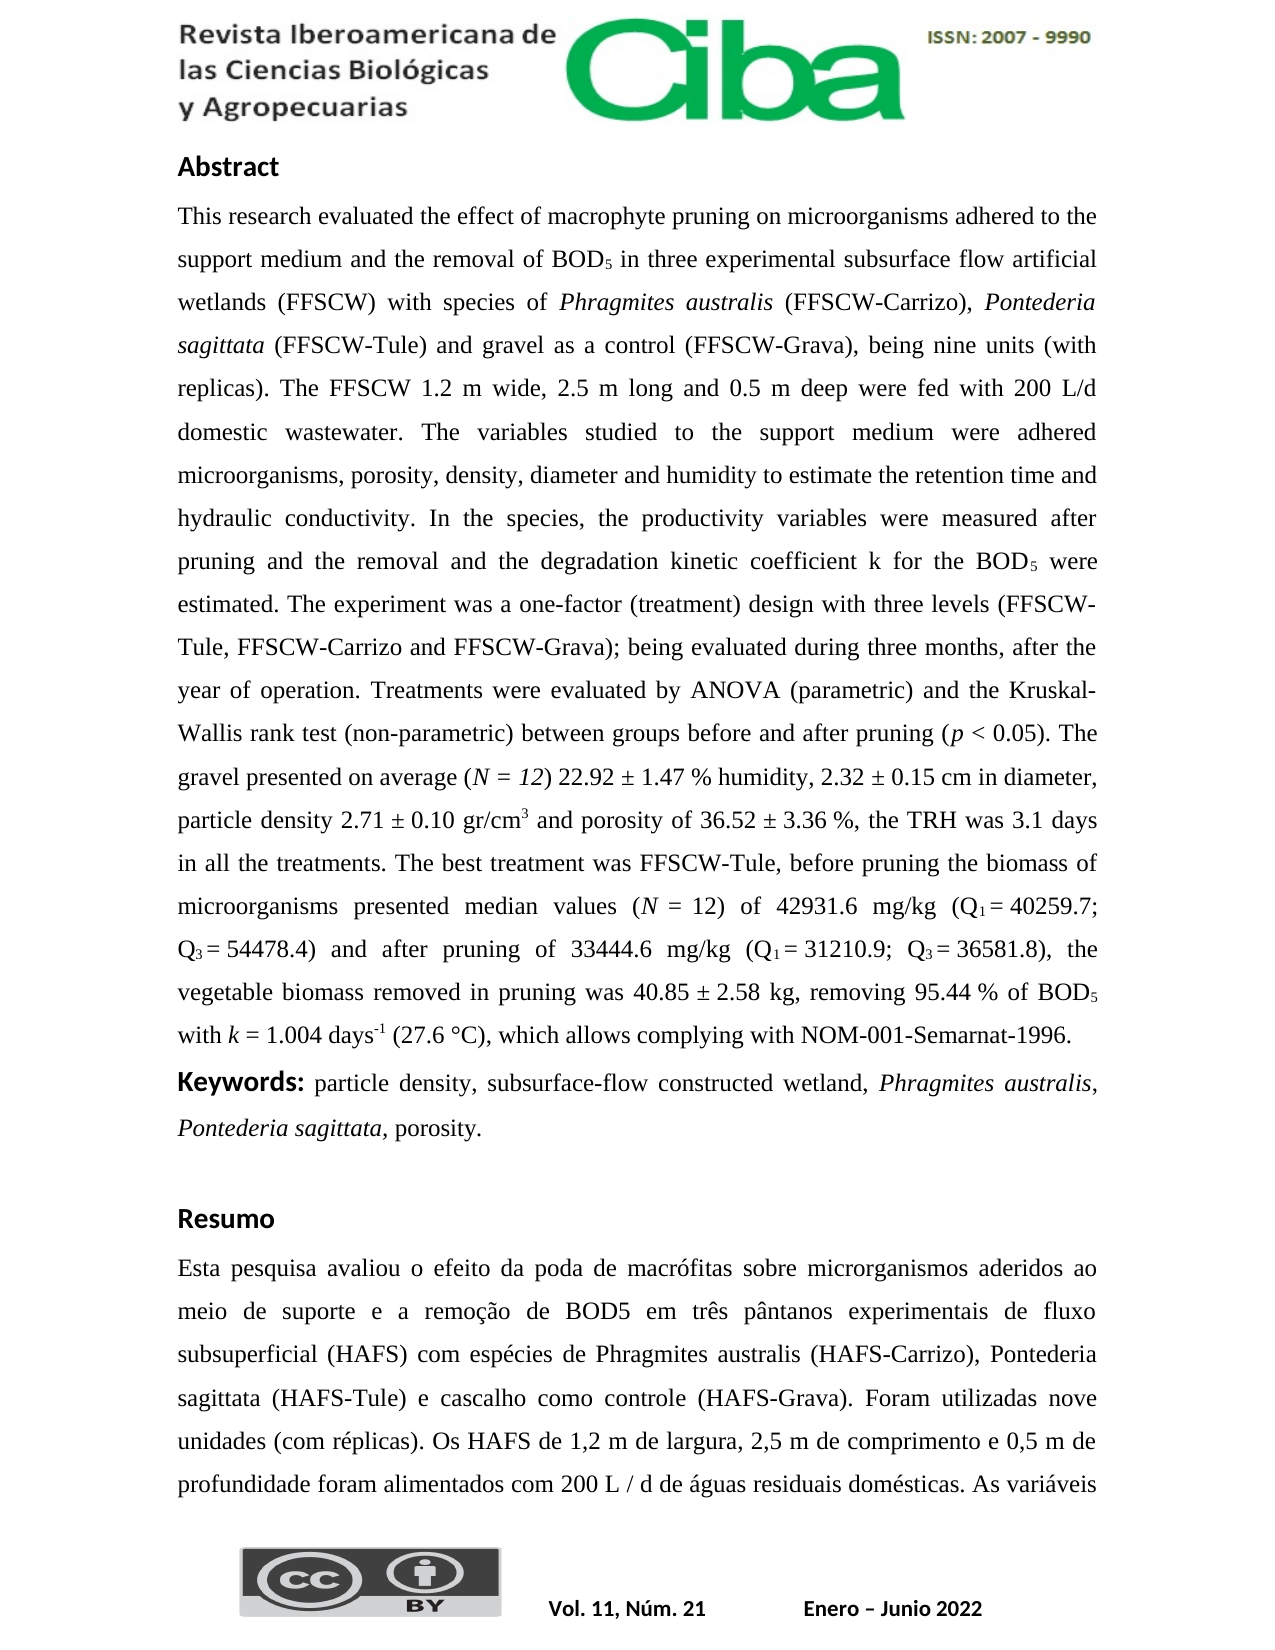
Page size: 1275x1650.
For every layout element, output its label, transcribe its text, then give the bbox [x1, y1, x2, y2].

text Abstract [177, 148, 1098, 183]
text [177, 1253, 1098, 1498]
text Resumo [177, 1200, 1098, 1235]
text This research evaluated the effect of macrophyte pruning on microorganisms adhered to the support medium and the removal of BOD5 in three experimental subsurface flow artificial wetlands (FFSCW) with species of Phragmites australis (FFSCW-Carrizo), Pontederia sagittata (FFSCW-Tule) and gravel as a control (FFSCW-Grava), being nine units (with replicas). The FFSCW 1.2 m wide, 2.5 m long and 0.5 m deep were fed with 200 L/d domestic wastewater. The variables studied to the support medium were adhered microorganisms, porosity, density, diameter and humidity to estimate the retention time and hydraulic conductivity. In the species, the productivity variables were measured after pruning and the removal and the degradation kinetic coefficient k for the BOD5 were estimated. The experiment was a one-factor (treatment) design with three levels (FFSCW-Tule, FFSCW-Carrizo and FFSCW-Grava); being evaluated during three months, after the year of operation. Treatments were evaluated by ANOVA (parametric) and the Kruskal-Wallis rank test (non-parametric) between groups before and after pruning (p < 0.05). The gravel presented on average (N = 12) 22.92 ± 1.47 % humidity, 2.32 ± 0.15 cm in diameter, particle density 2.71 ± 0.10 gr/cm3 and porosity of 36.52 ± 3.36 %, the TRH was 3.1 days in all the treatments. The best treatment was FFSCW-Tule, before pruning the biomass of microorganisms presented median values (N = 12) of 42931.6 mg/kg (Q1 = 40259.7; Q3 = 54478.4) and after pruning of 33444.6 mg/kg (Q1 = 31210.9; Q3 = 36581.8), the vegetable biomass removed in pruning was 40.85 ± 2.58 kg, removing 95.44 % of BOD5 with k = 1.004 days-1 (27.6 °C), which allows complying with NOM-001-Semarnat-1996. [177, 201, 1098, 1049]
text Keywords: particle density, subsurface-flow constructed wetland, Phragmites australis, Pontederia sagittata, porosity. [177, 1063, 1098, 1142]
picture [239, 1547, 502, 1617]
picture [177, 14, 1098, 126]
